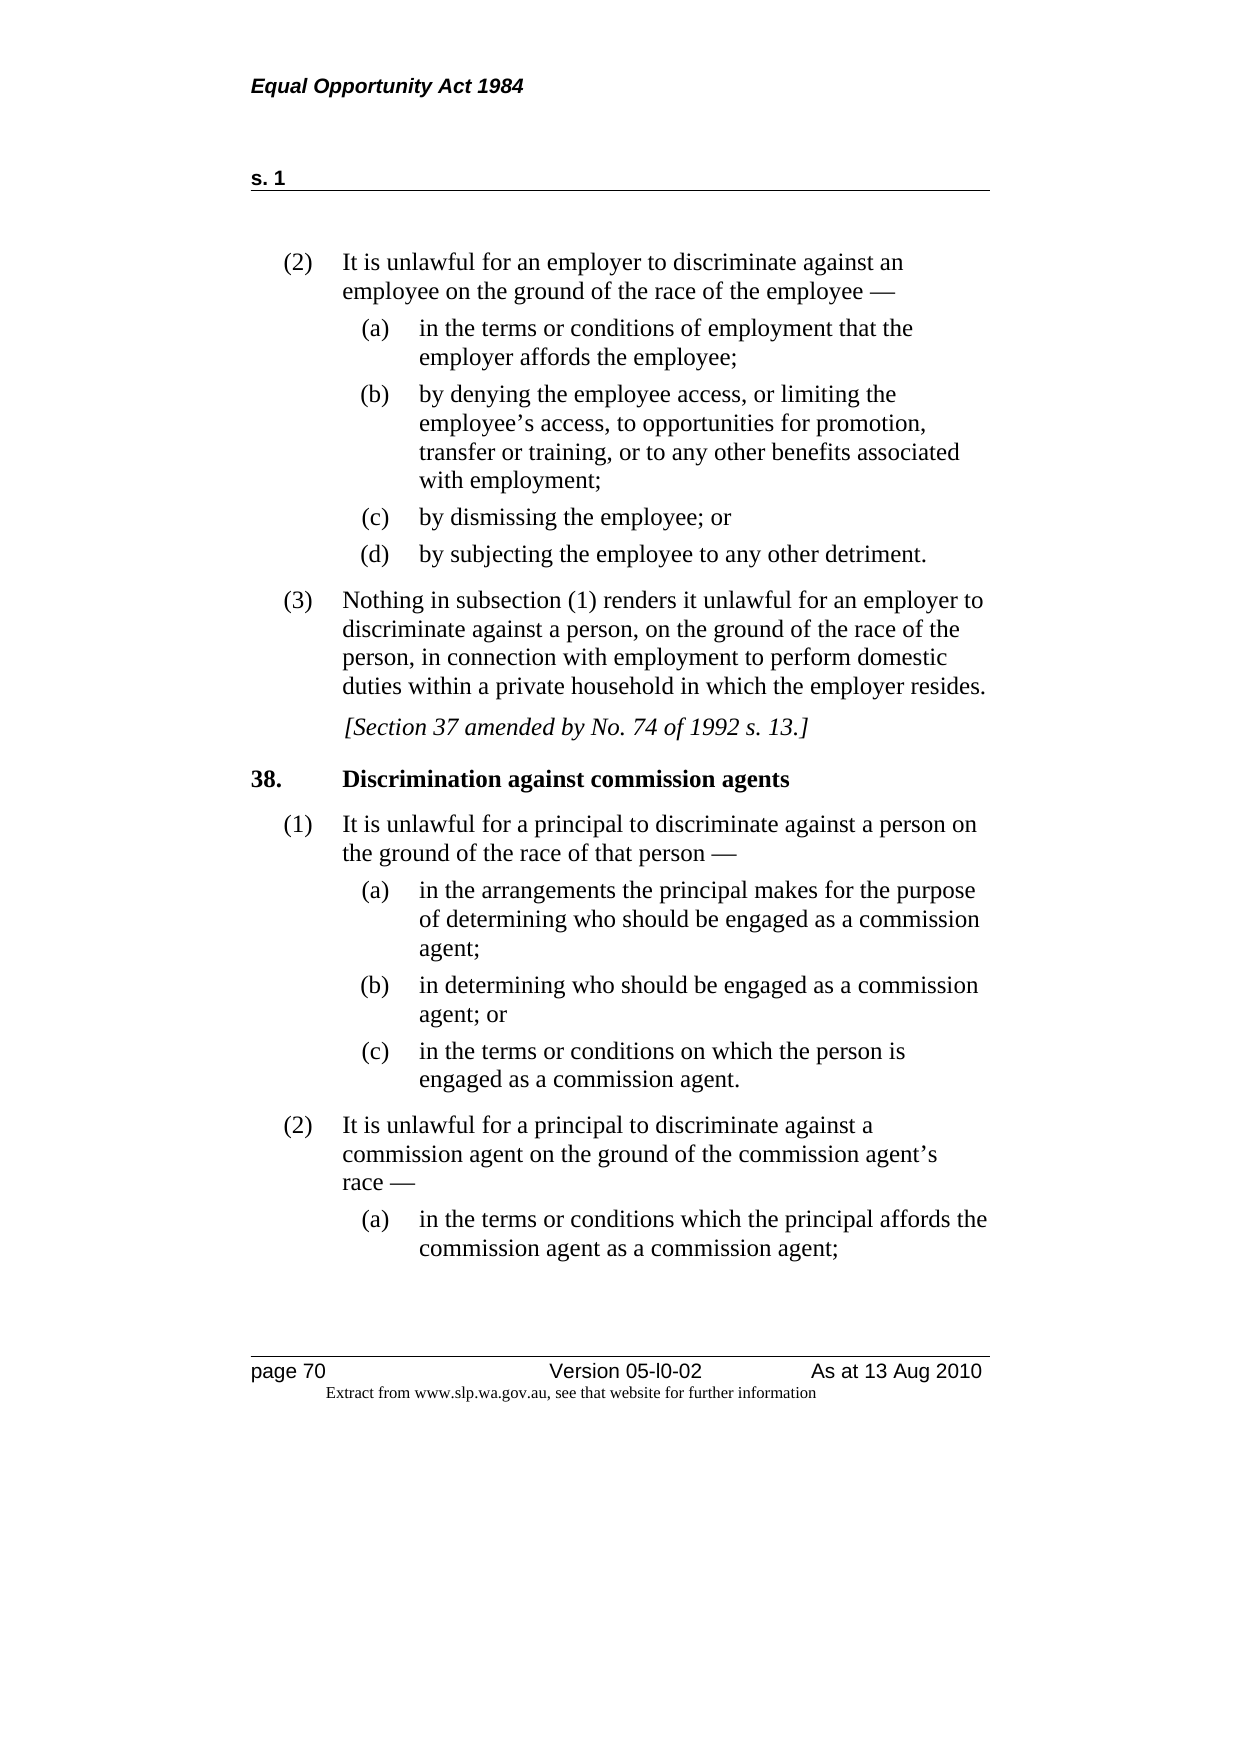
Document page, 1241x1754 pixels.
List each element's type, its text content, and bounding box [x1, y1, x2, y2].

text (2) It is unlawful for a principal to discriminate against a commission agent on the ground of the commission agent’s race — [251, 1110, 990, 1196]
text (3) Nothing in subsection (1) renders it unlawful for an employer to discriminate against a person, on the ground of the race of the person, in connection with employment to perform domestic duties within a private household in which the employer resides. [251, 585, 990, 700]
text (a) in the terms or conditions of employment that the employer affords the employee; [251, 313, 990, 371]
text [Section 37 amended by No. 74 of 1992 s. 13.] [251, 712, 990, 741]
text (c) in the terms or conditions on which the person is engaged as a commission agent. [251, 1036, 990, 1093]
text (a) in the arrangements the principal makes for the purpose of determining who should be engaged as a commission agent; [251, 875, 990, 962]
text (2) It is unlawful for an employer to discriminate against an employee on the ground of the race of the employee — [251, 247, 990, 305]
text (b) by denying the employee access, or limiting the employee’s access, to opportunities for promotion, transfer or training, or to any other benefits associated with employment; [251, 379, 990, 494]
text (d) by subjecting the employee to any other detriment. [251, 539, 990, 568]
subtitle 38. Discrimination against commission agents [251, 764, 990, 793]
text (a) in the terms or conditions which the principal affords the commission agent as a commission agent; [251, 1204, 990, 1262]
text (b) in determining who should be engaged as a commission agent; or [251, 970, 990, 1027]
text (1) It is unlawful for a principal to discriminate against a person on the ground of the race of that person — [251, 809, 990, 867]
text (c) by dismissing the employee; or [251, 502, 990, 531]
